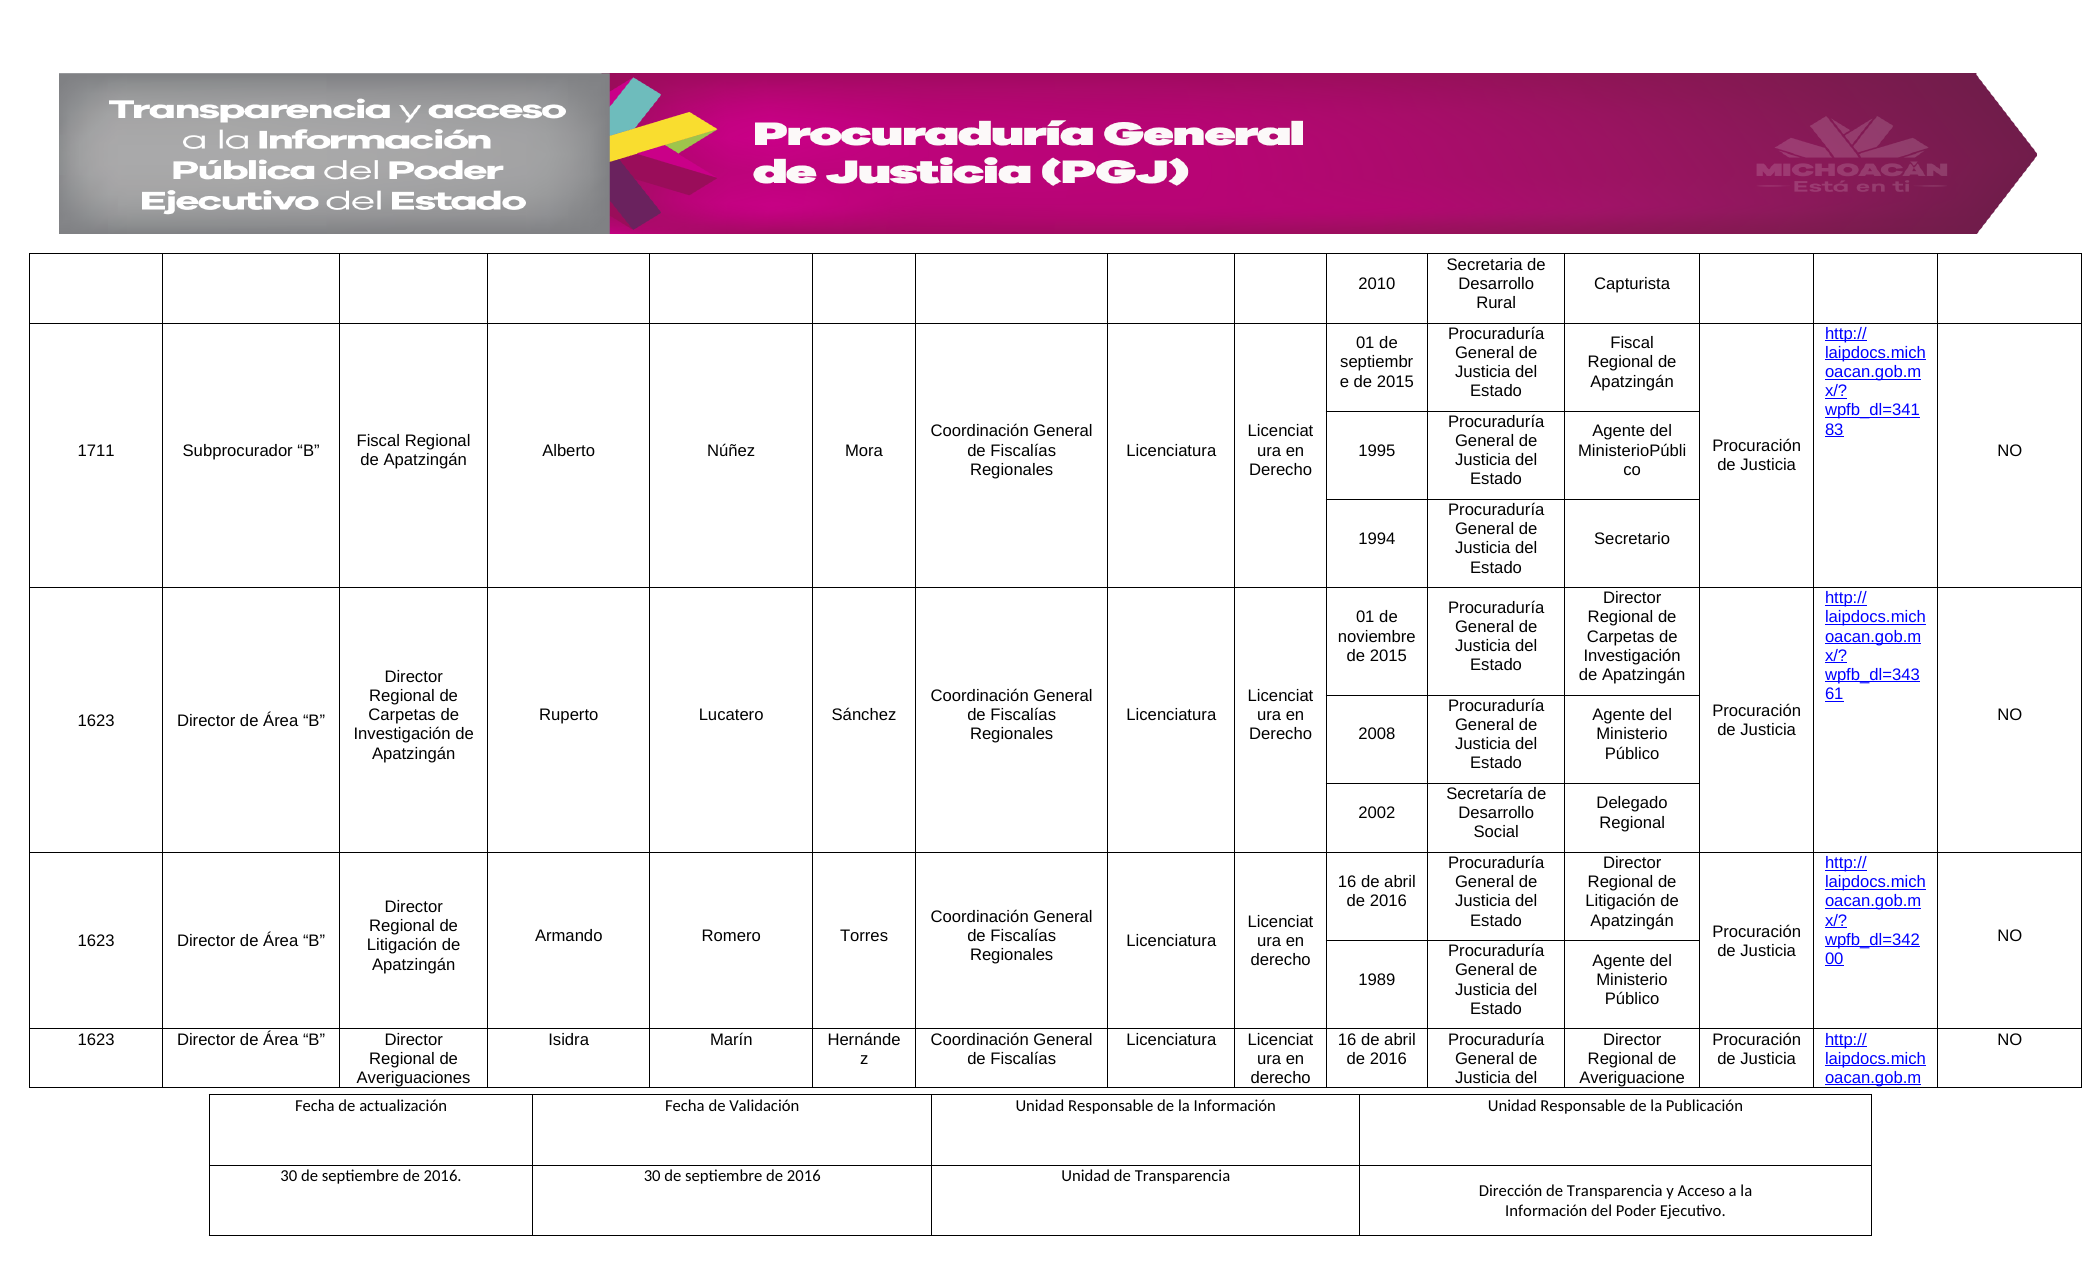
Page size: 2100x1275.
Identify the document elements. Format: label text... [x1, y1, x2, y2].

table_cell Director de Área “B” [163, 1029, 339, 1087]
table_cell Secretario [1565, 500, 1699, 587]
table_cell Secretaria de Desarrollo Rural [1428, 254, 1564, 322]
table_cell Fiscal Regional de Apatzingán [340, 324, 487, 587]
table_cell Armando [488, 853, 649, 1028]
table_cell Sánchez [813, 588, 915, 852]
table_cell Procuración de Justicia [1700, 588, 1813, 852]
table_cell 1711 [30, 324, 162, 587]
table_cell Subprocurador “B” [163, 324, 339, 587]
table_cell NO [1938, 853, 2081, 1028]
table_cell Licenciatura en Derecho [1235, 588, 1326, 852]
table_cell Procuración de Justicia [1700, 324, 1813, 587]
table_cell Fiscal Regional de Apatzingán [1565, 324, 1699, 411]
table_cell http://laipdocs.michoacan.gob.mx/?wpfb_dl=34183 [1814, 324, 1937, 587]
table_cell Director Regional de Averiguaciones Previas de Apatzingán [340, 1029, 487, 1087]
table_cell Director Regional de Litigación de Apatzingán [1565, 853, 1699, 940]
table_cell Mora [813, 324, 915, 587]
table_cell Coordinación General de Fiscalías Regionales [916, 853, 1107, 1028]
table_cell 1989 [1327, 941, 1427, 1028]
picture [59, 73, 2038, 234]
table_cell Marín [650, 1029, 812, 1087]
table_cell 1995 [1327, 412, 1427, 499]
table_cell 1623 [30, 853, 162, 1028]
table_cell Licenciatura [1108, 324, 1234, 587]
table_cell Coordinación General de Fiscalías Regionales [916, 1029, 1107, 1087]
table_cell Licenciatura en derecho [1235, 1029, 1326, 1087]
table_cell Director de Área “B” [163, 588, 339, 852]
table_cell Procuraduría General de Justicia del Estado [1428, 412, 1564, 499]
table_cell Director Regional de Averiguaciones Previas de Apatzingán [1565, 1029, 1699, 1087]
table_cell Procuración de Justicia [1700, 1029, 1813, 1087]
table_cell Procuraduría General de Justicia del Estado [1428, 324, 1564, 411]
table_cell Procuraduría General de Justicia del Estado [1428, 1029, 1564, 1087]
table_cell 2010 [1327, 254, 1427, 322]
table_cell 01 de septiembre de 2015 [1327, 324, 1427, 411]
table_cell http://laipdocs.michoacan.gob.mx/?wpfb_dl=34361 [1814, 588, 1937, 852]
table_cell 01 de noviembre de 2015 [1327, 588, 1427, 694]
table_cell Director Regional de Carpetas de Investigación de Apatzingán [340, 588, 487, 852]
table_cell Procuraduría General de Justicia del Estado [1428, 696, 1564, 783]
table_cell Hernández [813, 1029, 915, 1087]
table_cell http://laipdocs.michoacan.gob.mx/?wpfb_dl=34200 [1814, 853, 1937, 1028]
table_cell Agente del Ministerio Público [1565, 941, 1699, 1028]
table_cell 1623 [30, 588, 162, 852]
table_cell Licenciatura en derecho [1235, 853, 1326, 1028]
table_cell Director Regional de Litigación de Apatzingán [340, 853, 487, 1028]
table_cell Licenciatura [1108, 1029, 1234, 1087]
table_cell NO [1938, 588, 2081, 852]
table_cell 16 de abril de 2016 [1327, 853, 1427, 940]
table_cell Ruperto [488, 588, 649, 852]
table_cell 2002 [1327, 784, 1427, 852]
table_cell Isidra [488, 1029, 649, 1087]
table_cell Procuraduría General de Justicia del Estado [1428, 588, 1564, 694]
table_cell Licenciatura [1108, 853, 1234, 1028]
table_cell Coordinación General de Fiscalías Regionales [916, 588, 1107, 852]
table_cell Director Regional de Carpetas de Investigación de Apatzingán [1565, 588, 1699, 694]
table_cell Procuraduría General de Justicia del Estado [1428, 853, 1564, 940]
table_cell Núñez [650, 324, 812, 587]
table_cell Torres [813, 853, 915, 1028]
table_cell Agente del Ministerio Público [1565, 696, 1699, 783]
table_cell Procuraduría General de Justicia del Estado [1428, 500, 1564, 587]
table_cell 2008 [1327, 696, 1427, 783]
table_cell 16 de abril de 2016 [1327, 1029, 1427, 1087]
table_cell http://laipdocs.michoacan.gob.mx/?wpfb_dl=34256 [1814, 1029, 1937, 1087]
table_cell Capturista [1565, 254, 1699, 322]
table_cell NO [1938, 324, 2081, 587]
table_cell Licenciatura [1108, 588, 1234, 852]
table_cell Secretaría de Desarrollo Social [1428, 784, 1564, 852]
table_cell Procuraduría General de Justicia del Estado [1428, 941, 1564, 1028]
table_cell Procuración de Justicia [1700, 853, 1813, 1028]
table_cell Licenciatura en Derecho [1235, 324, 1326, 587]
table_cell 1994 [1327, 500, 1427, 587]
table_cell 1623 [30, 1029, 162, 1087]
table_cell Delegado Regional [1565, 784, 1699, 852]
table_cell Director de Área “B” [163, 853, 339, 1028]
table_cell Coordinación General de Fiscalías Regionales [916, 324, 1107, 587]
table_cell Lucatero [650, 588, 812, 852]
table_cell Agente del MinisterioPúblico [1565, 412, 1699, 499]
table_cell Romero [650, 853, 812, 1028]
table_cell Alberto [488, 324, 649, 587]
table_cell NO [1938, 1029, 2081, 1087]
